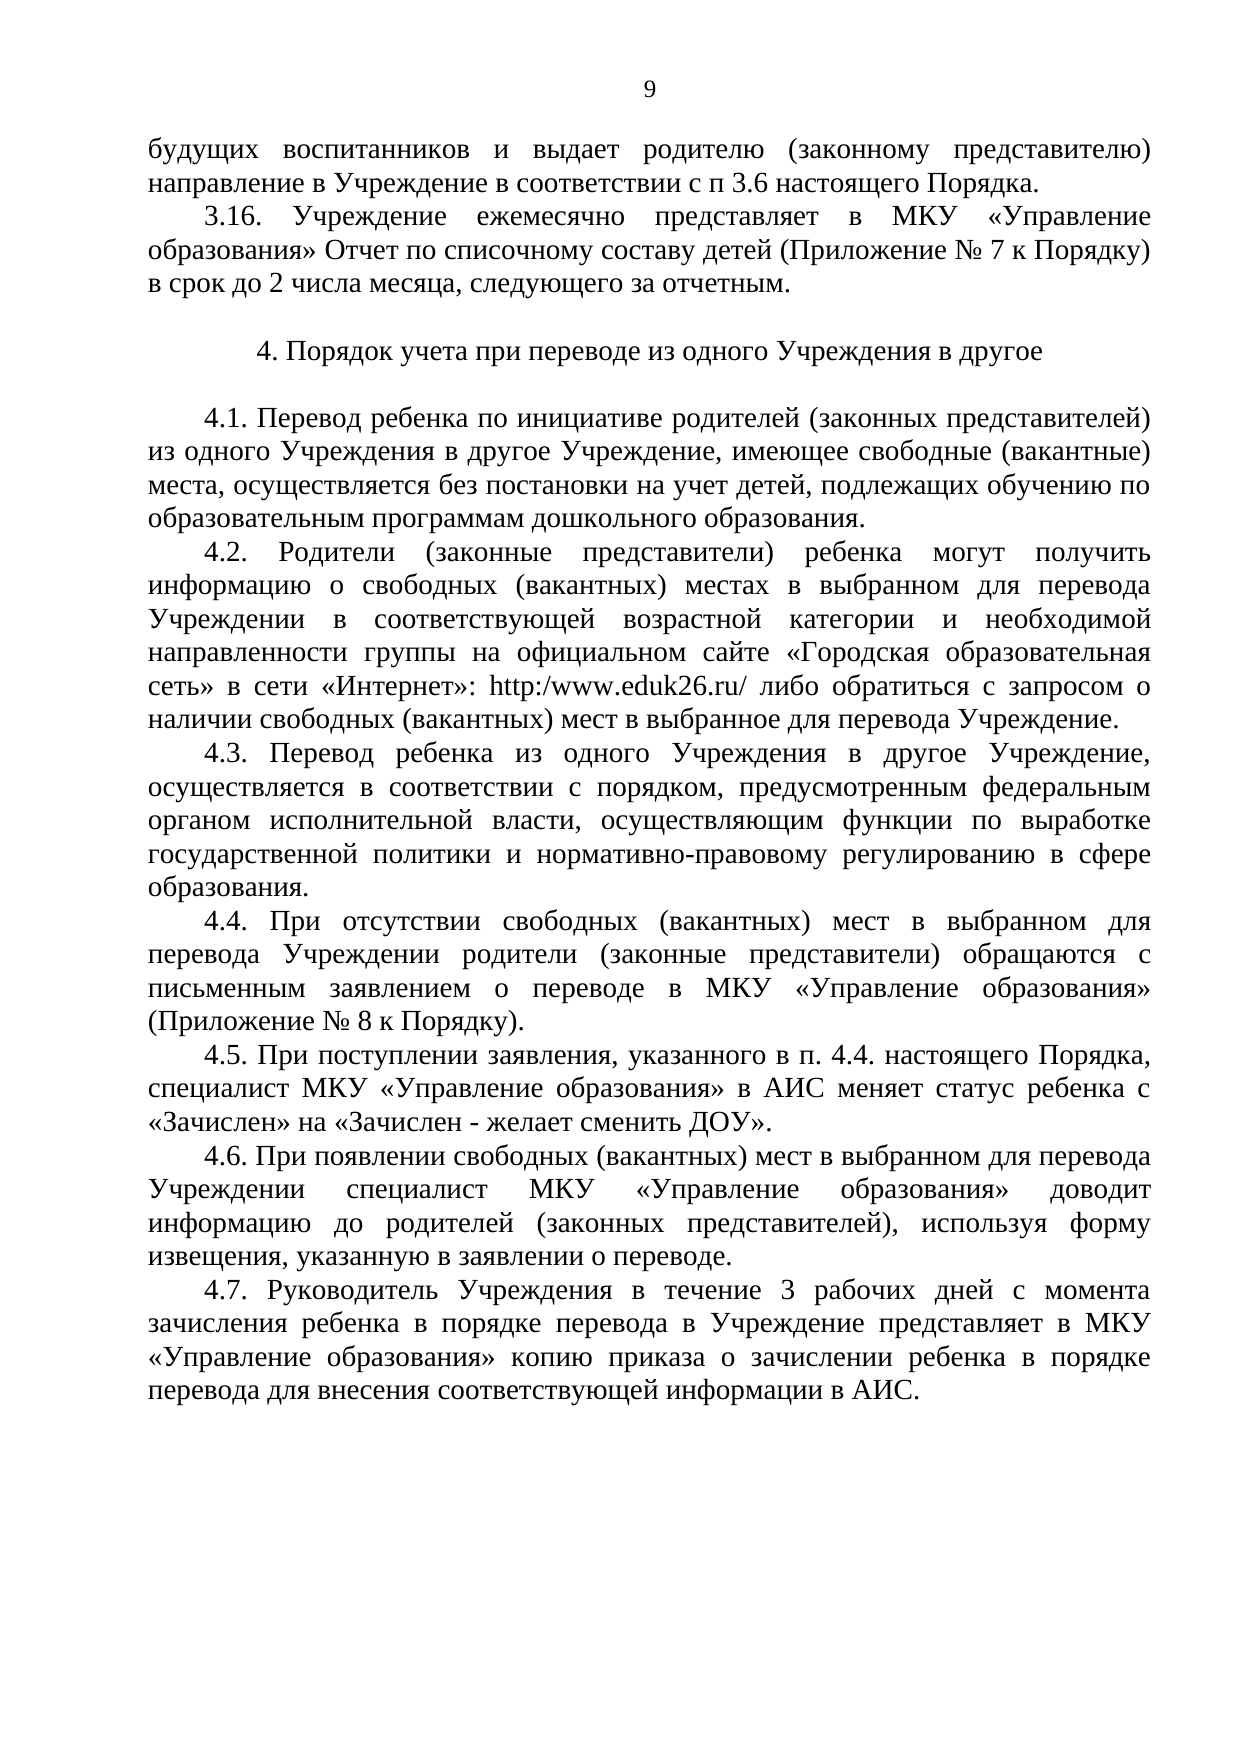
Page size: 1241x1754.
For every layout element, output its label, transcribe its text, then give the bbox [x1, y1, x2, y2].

text 4.5. При поступлении заявления, указанного в п. 4.4. настоящего Порядка, специалист МКУ «Управление образования» в АИС меняет статус ребенка с «Зачислен» на «Зачислен - желает сменить ДОУ». [148, 1037, 1152, 1138]
text 4.4. При отсутствии свободных (вакантных) мест в выбранном для перевода Учреждении родители (законные представители) обращаются с письменным заявлением о переводе в МКУ «Управление образования» (Приложение № 8 к Порядку). [148, 903, 1152, 1037]
text 4. Порядок учета при переводе из одного Учреждения в другое [148, 333, 1152, 366]
text 4.1. Перевод ребенка по инициативе родителей (законных представителей) из одного Учреждения в другое Учреждение, имеющее свободные (вакантные) места, осуществляется без постановки на учет детей, подлежащих обучению по образовательным программам дошкольного образования. [148, 400, 1152, 534]
text 4.2. Родители (законные представители) ребенка могут получить информацию о свободных (вакантных) местах в выбранном для перевода Учреждении в соответствующей возрастной категории и необходимой направленности группы на официальном сайте «Городская образовательная сеть» в сети «Интернет»: http:/www.eduk26.ru/ либо обратиться с запросом о наличии свободных (вакантных) мест в выбранное для перевода Учреждение. [148, 534, 1152, 735]
text 3.16. Учреждение ежемесячно представляет в МКУ «Управление образования» Отчет по списочному составу детей (Приложение № 7 к Порядку) в срок до 2 числа месяца, следующего за отчетным. [148, 198, 1152, 299]
text 4.6. При появлении свободных (вакантных) мест в выбранном для перевода Учреждении специалист МКУ «Управление образования» доводит информацию до родителей (законных представителей), используя форму извещения, указанную в заявлении о переводе. [148, 1138, 1152, 1272]
text 4.3. Перевод ребенка из одного Учреждения в другое Учреждение, осуществляется в соответствии с порядком, предусмотренным федеральным органом исполнительной власти, осуществляющим функции по выработке государственной политики и нормативно-правовому регулированию в сфере образования. [148, 735, 1152, 903]
text 4.7. Руководитель Учреждения в течение 3 рабочих дней с момента зачисления ребенка в порядке перевода в Учреждение представляет в МКУ «Управление образования» копию приказа о зачислении ребенка в порядке перевода для внесения соответствующей информации в АИС. [148, 1272, 1152, 1406]
